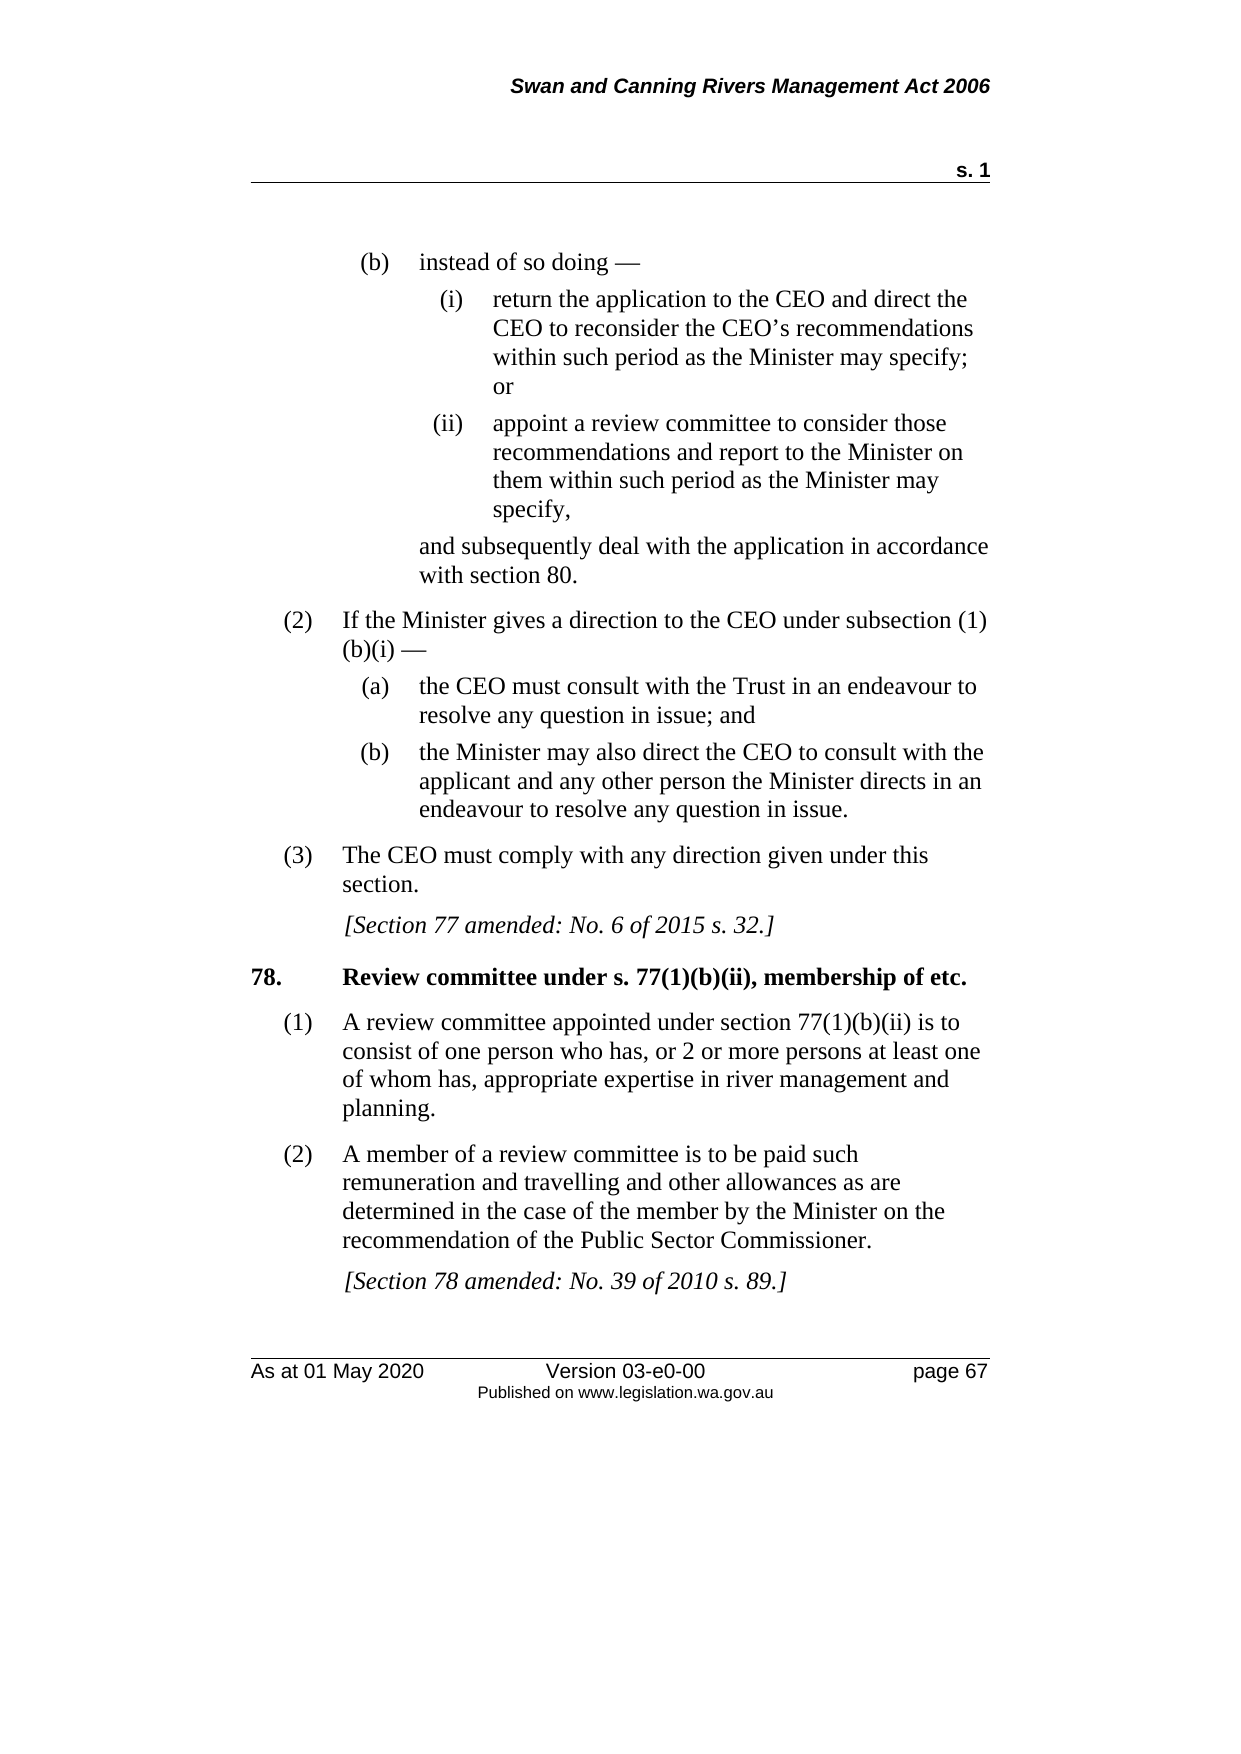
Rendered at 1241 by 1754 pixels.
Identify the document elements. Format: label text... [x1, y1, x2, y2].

text (2) If the Minister gives a direction to the CEO under subsection (1)(b)(i) — [251, 605, 990, 663]
text (b) instead of so doing — [251, 247, 990, 276]
text (1) A review committee appointed under section 77(1)(b)(ii) is to consist of one person who has, or 2 or more persons at least one of whom has, appropriate expertise in river management and planning. [251, 1007, 990, 1122]
text (3) The CEO must comply with any direction given under this section. [251, 840, 990, 897]
text (2) A member of a review committee is to be paid such remuneration and travelling and other allowances as are determined in the case of the member by the Minister on the recommendation of the Public Sector Commissioner. [251, 1139, 990, 1254]
subtitle 78. Review committee under s. 77(1)(b)(ii), membership of etc. [251, 962, 990, 990]
text (i) return the application to the CEO and direct the CEO to reconsider the CEO’s recommendations within such period as the Minister may specify; or [251, 284, 990, 399]
text [Section 78 amended: No. 39 of 2010 s. 89.] [251, 1266, 990, 1295]
text (a) the CEO must consult with the Trust in an endeavour to resolve any question in issue; and [251, 671, 990, 729]
text and subsequently deal with the application in accordance with section 80. [251, 531, 990, 589]
text (b) the Minister may also direct the CEO to consult with the applicant and any other person the Minister directs in an endeavour to resolve any question in issue. [251, 737, 990, 823]
text (ii) appoint a review committee to consider those recommendations and report to the Minister on them within such period as the Minister may specify, [251, 408, 990, 523]
text [Section 77 amended: No. 6 of 2015 s. 32.] [251, 910, 990, 939]
